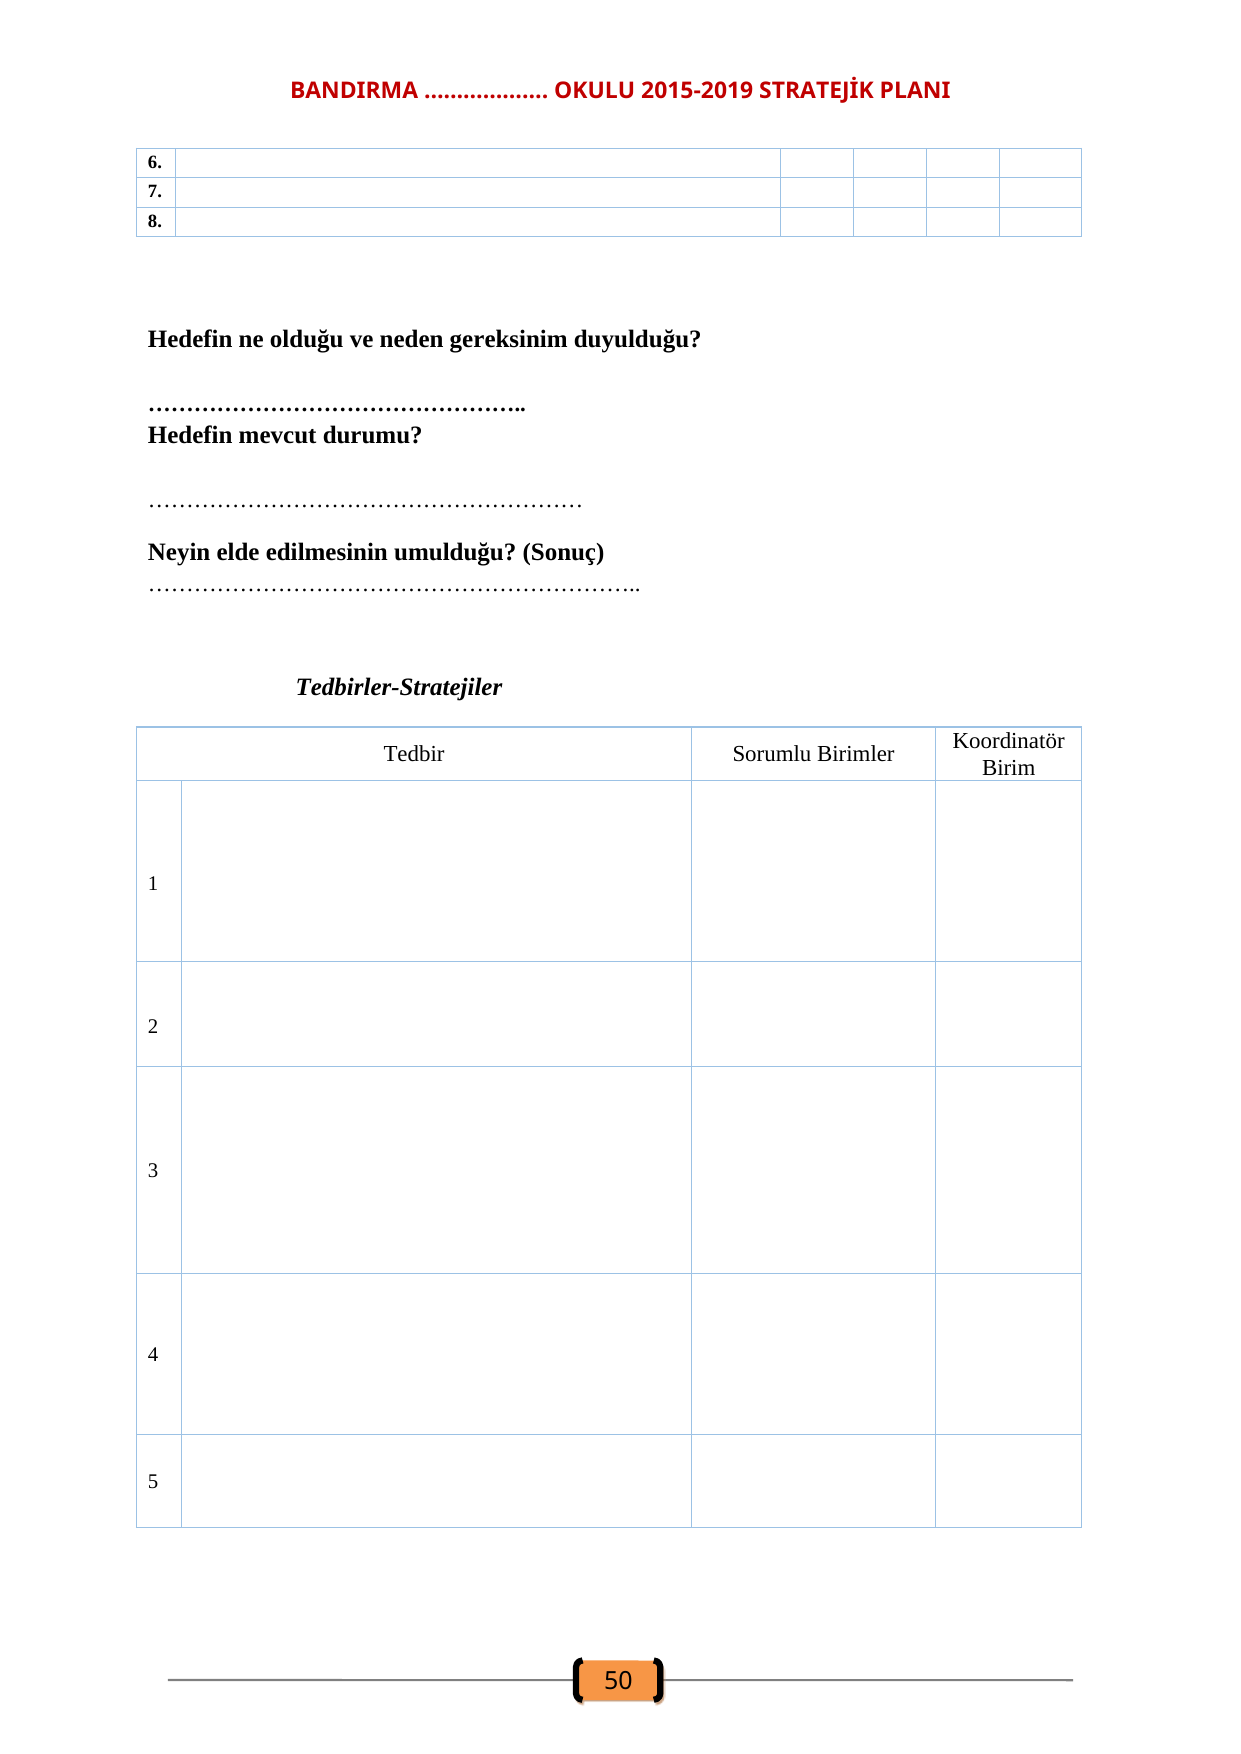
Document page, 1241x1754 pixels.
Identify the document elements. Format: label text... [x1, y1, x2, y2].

table_header Koordinatör Birim [936, 728, 1081, 780]
table_cell [1000, 149, 1081, 177]
table_cell [781, 208, 853, 236]
table_cell [936, 962, 1081, 1066]
table_cell [854, 178, 926, 207]
list Hedefin ne olduğu ve neden gereksinim duyulduğu? [148, 324, 1092, 353]
list ………………………………………….. [148, 390, 1092, 416]
text ………………………………………………… [148, 486, 1092, 513]
table_cell [936, 1067, 1081, 1273]
table_cell [176, 149, 780, 177]
table_cell [936, 781, 1081, 961]
table_cell [927, 149, 999, 177]
table_cell [936, 1435, 1081, 1527]
table_cell [854, 149, 926, 177]
table_cell [927, 208, 999, 236]
text ……………………………………………………….. [148, 570, 1092, 597]
table_cell [182, 1067, 691, 1273]
table_cell [1000, 178, 1081, 207]
table_cell 4 [137, 1274, 181, 1433]
table_cell [137, 149, 175, 177]
subtitle Tedbirler-Stratejiler [295, 672, 1092, 701]
table_cell [182, 1274, 691, 1433]
table_cell [692, 1067, 935, 1273]
table_cell [176, 208, 780, 236]
table_cell [1000, 208, 1081, 236]
table_cell [692, 1435, 935, 1527]
table_cell [182, 1435, 691, 1527]
table_cell [182, 781, 691, 961]
table_cell [781, 178, 853, 207]
table_header Tedbir [137, 728, 691, 780]
table_cell 3 [137, 1067, 181, 1273]
table_cell [927, 178, 999, 207]
table_cell 2 [137, 962, 181, 1066]
table_cell [692, 781, 935, 961]
table_cell [854, 208, 926, 236]
table_cell [692, 1274, 935, 1433]
table_cell 5 [137, 1435, 181, 1527]
list Neyin elde edilmesinin umulduğu? (Sonuç) [148, 537, 1092, 566]
list Hedefin mevcut durumu? [148, 420, 1092, 449]
table_header Sorumlu Birimler [692, 728, 935, 780]
table_cell [137, 178, 175, 207]
table_cell [936, 1274, 1081, 1433]
table_cell [692, 962, 935, 1066]
table_cell 1 [137, 781, 181, 961]
table_cell [137, 208, 175, 236]
table_cell [182, 962, 691, 1066]
table_cell [781, 149, 853, 177]
table_cell [176, 178, 780, 207]
